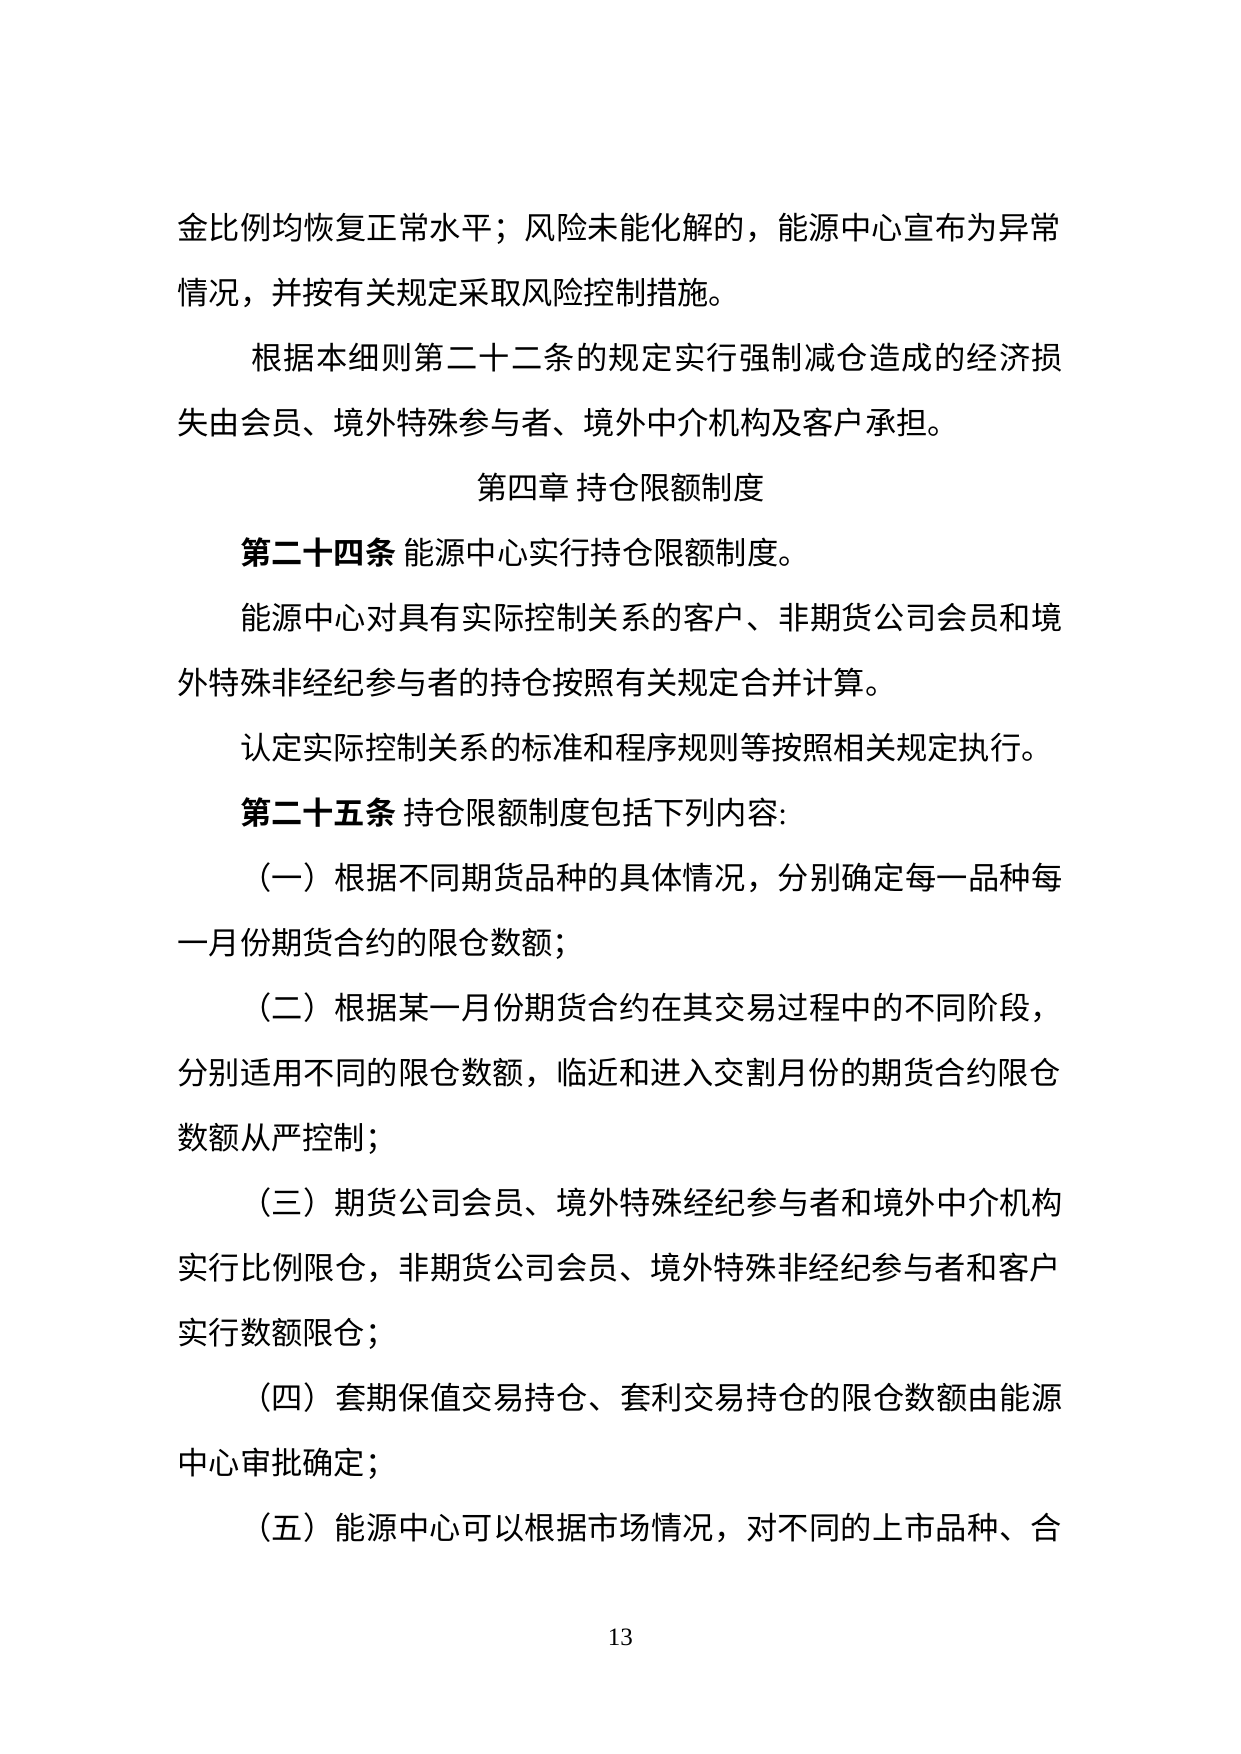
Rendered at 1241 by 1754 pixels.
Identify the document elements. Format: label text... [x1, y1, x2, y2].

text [177, 1493, 1063, 1558]
text 第二十五条 持仓限额制度包括下列内容: [177, 778, 1063, 843]
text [177, 193, 1063, 323]
text 第二十四条 能源中心实行持仓限额制度。 [177, 518, 1063, 583]
text （二）根据某一月份期货合约在其交易过程中的不同阶段，分别适用不同的限仓数额，临近和进入交割月份的期货合约限仓数额从严控制； [177, 973, 1063, 1168]
text （三）期货公司会员、境外特殊经纪参与者和境外中介机构实行比例限仓，非期货公司会员、境外特殊非经纪参与者和客户实行数额限仓； [177, 1168, 1063, 1363]
text 认定实际控制关系的标准和程序规则等按照相关规定执行。 [177, 713, 1063, 778]
text 能源中心对具有实际控制关系的客户、非期货公司会员和境外特殊非经纪参与者的持仓按照有关规定合并计算。 [177, 583, 1063, 713]
text （一）根据不同期货品种的具体情况，分别确定每一品种每一月份期货合约的限仓数额； [177, 843, 1063, 973]
text （四）套期保值交易持仓、套利交易持仓的限仓数额由能源中心审批确定； [177, 1363, 1063, 1493]
text 根据本细则第二十二条的规定实行强制减仓造成的经济损失由会员、境外特殊参与者、境外中介机构及客户承担。 [177, 323, 1063, 453]
text 第四章 持仓限额制度 [177, 453, 1063, 518]
